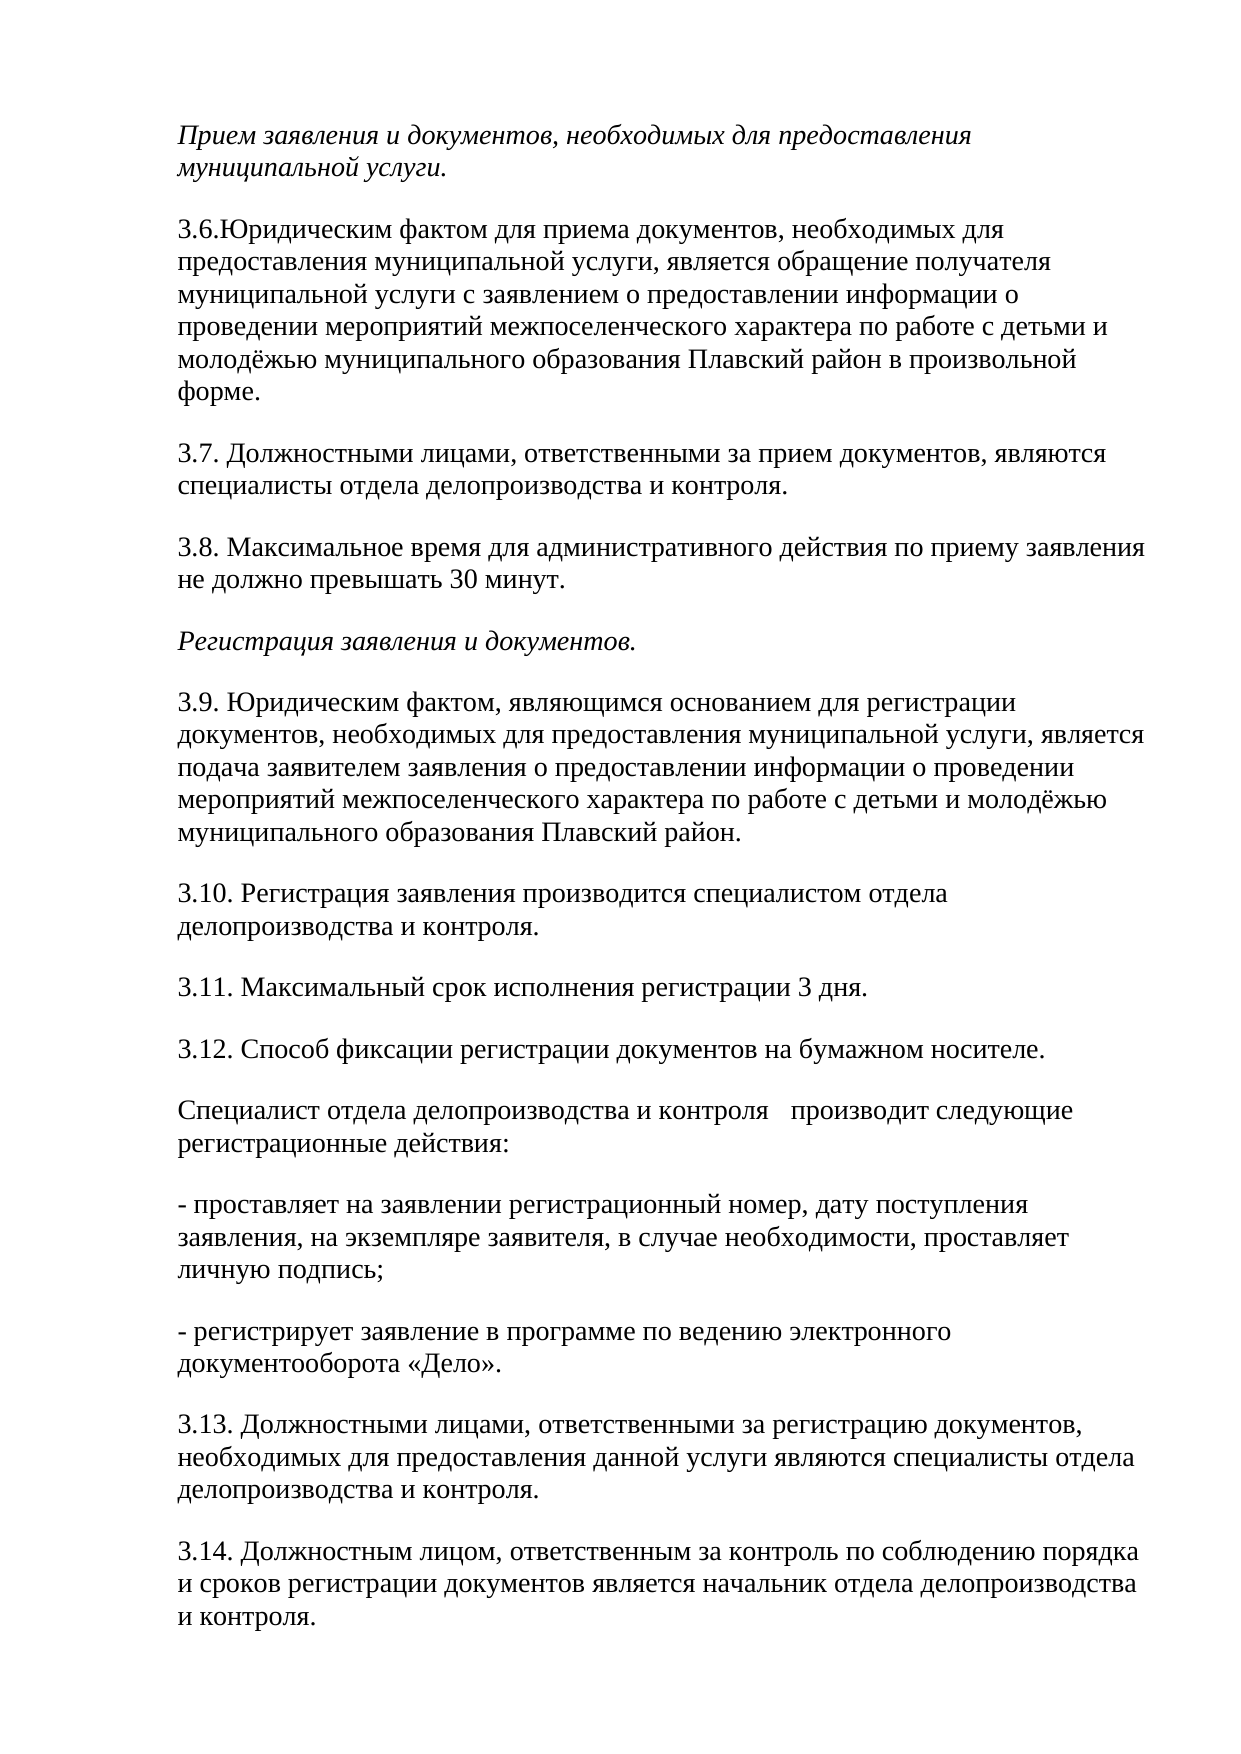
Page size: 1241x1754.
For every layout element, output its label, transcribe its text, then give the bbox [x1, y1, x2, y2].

text 3.13. Должностными лицами, ответственными за регистрацию документов, необходимых для предоставления данной услуги являются специалисты отдела делопроизводства и контроля. [177, 1408, 1152, 1505]
text 3.8. Максимальное время для административного действия по приему заявления не должно превышать 30 минут. [177, 529, 1152, 594]
text 3.6.Юридическим фактом для приема документов, необходимых для предоставления муниципальной услуги, является обращение получателя муниципальной услуги с заявлением о предоставлении информации о проведении мероприятий межпоселенческого характера по работе с детьми и молодёжью муниципального образования Плавский район в произвольной форме. [177, 212, 1152, 406]
text - проставляет на заявлении регистрационный номер, дату поступления заявления, на экземпляре заявителя, в случае необходимости, проставляет личную подпись; [177, 1187, 1152, 1284]
text Регистрация заявления и документов. [177, 623, 1152, 656]
text 3.9. Юридическим фактом, являющимся основанием для регистрации документов, необходимых для предоставления муниципальной услуги, является подача заявителем заявления о предоставлении информации о проведении мероприятий межпоселенческого характера по работе с детьми и молодёжью муниципального образования Плавский район. [177, 685, 1152, 847]
text 3.11. Максимальный срок исполнения регистрации 3 дня. [177, 970, 1152, 1003]
text 3.14. Должностным лицом, ответственным за контроль по соблюдению порядка и сроков регистрации документов является начальник отдела делопроизводства и контроля. [177, 1534, 1152, 1631]
text - регистрирует заявление в программе по ведению электронного документооборота «Дело». [177, 1314, 1152, 1378]
text 3.7. Должностными лицами, ответственными за прием документов, являются специалисты отдела делопроизводства и контроля. [177, 436, 1152, 500]
text 3.10. Регистрация заявления производится специалистом отдела делопроизводства и контроля. [177, 876, 1152, 941]
text 3.12. Способ фиксации регистрации документов на бумажном носителе. [177, 1032, 1152, 1064]
text Специалист отдела делопроизводства и контроля производит следующие регистрационные действия: [177, 1093, 1152, 1158]
text Прием заявления и документов, необходимых для предоставления муниципальной услуги. [177, 118, 1152, 183]
